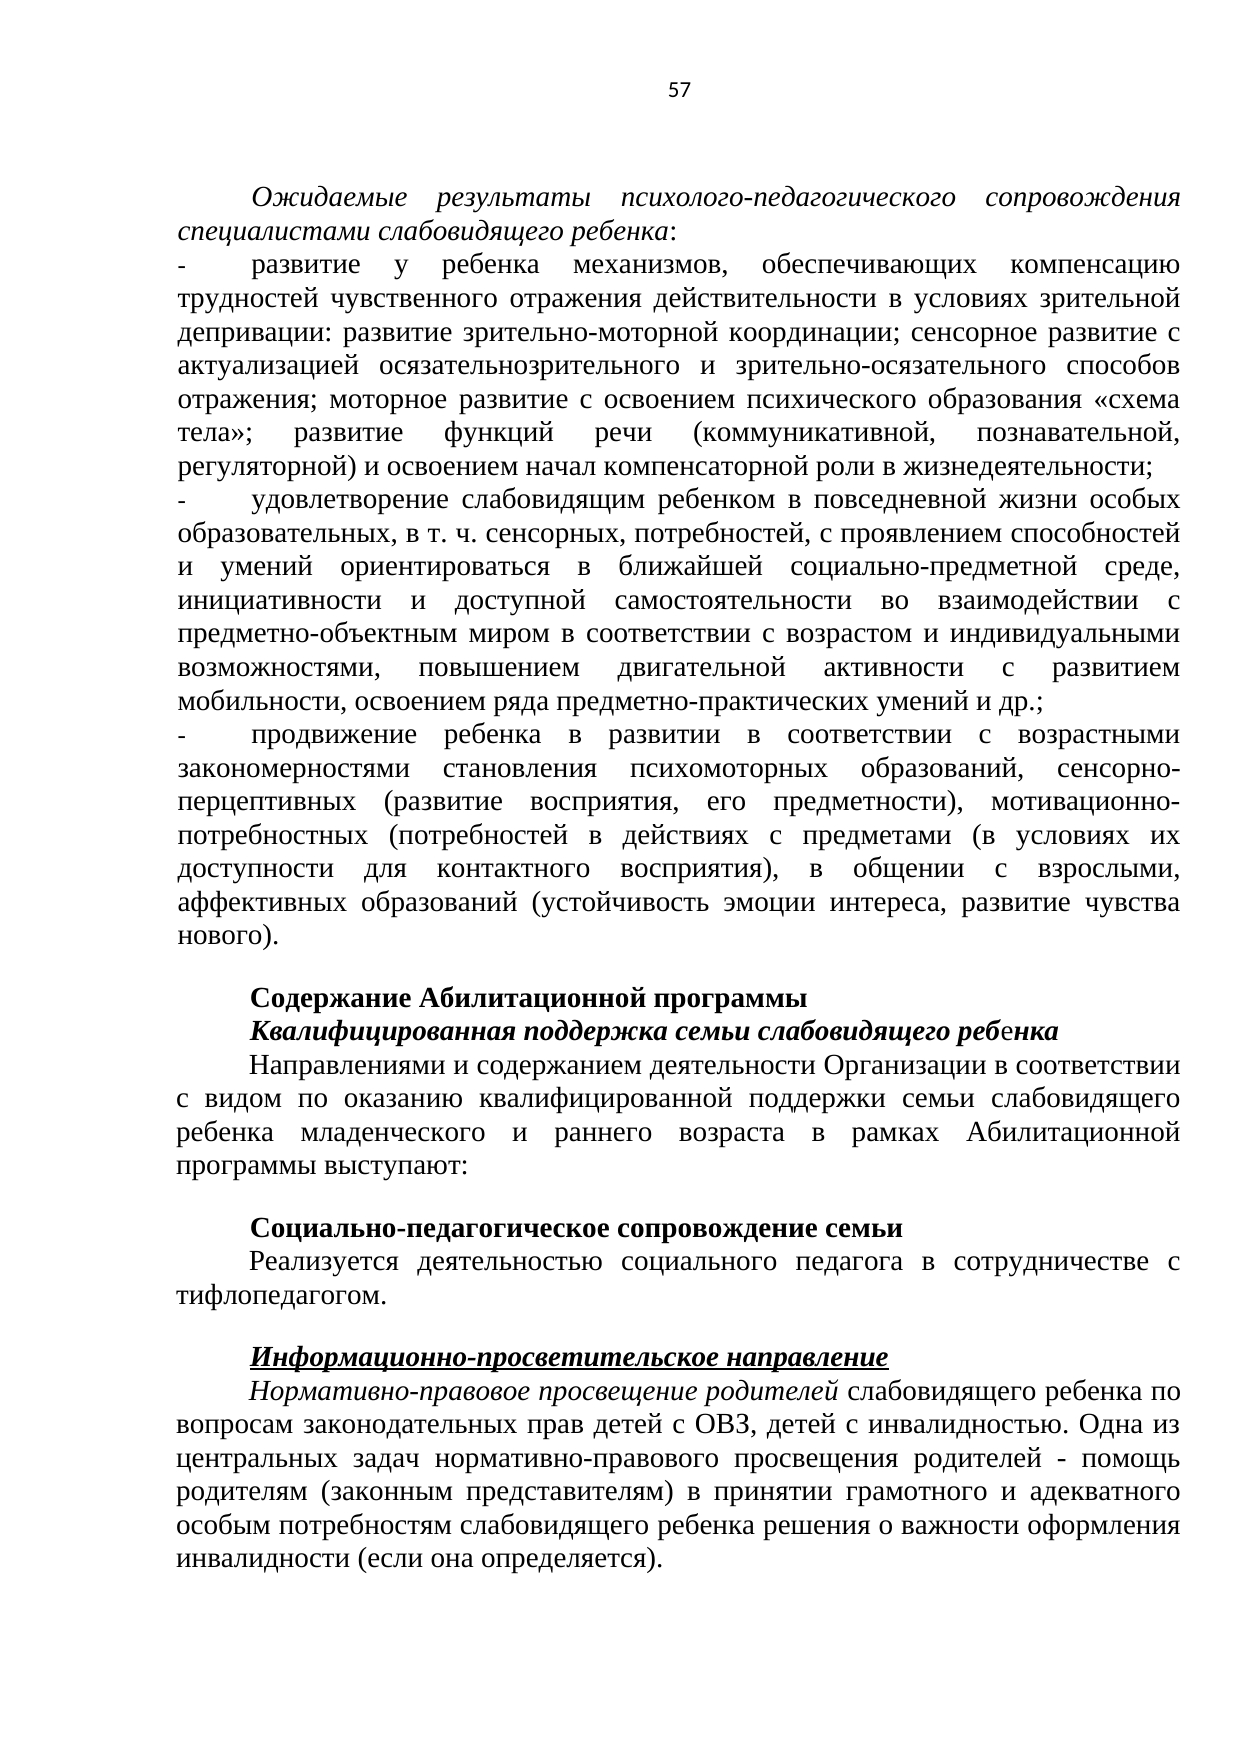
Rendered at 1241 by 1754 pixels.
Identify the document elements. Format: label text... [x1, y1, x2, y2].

text Нормативно-правовое просвещение родителей слабовидящего ребенка по вопросам законодательных прав детей с ОВЗ, детей с инвалидностью. Одна из центральных задач нормативно-правового просвещения родителей - помощь родителям (законным представителям) в принятии грамотного и адекватного особым потребностям слабовидящего ребенка решения о важности оформления инвалидности (если она определяется). [176, 1373, 1181, 1574]
text Социально-педагогическое сопровождение семьи [249, 1210, 1181, 1243]
text Информационно-просветительское направление [249, 1339, 1181, 1373]
text Квалифицированная поддержка семьи слабовидящего ребенка [249, 1013, 1181, 1047]
text Реализуется деятельностью социального педагога в сотрудничестве с тифлопедагогом. [176, 1243, 1181, 1310]
text Содержание Абилитационной программы [249, 980, 1181, 1013]
list удовлетворение слабовидящим ребенком в повседневной жизни особых образовательных, в т. ч. сенсорных, потребностей, с проявлением способностей и умений ориентироваться в ближайшей социально-предметной среде, инициативности и доступной самостоятельности во взаимодействии с предметно-объектным миром в соответствии с возрастом и индивидуальными возможностями, повышением двигательной активности с развитием мобильности, освоением ряда предметно-практических умений и др.; [177, 481, 1181, 716]
text Направлениями и содержанием деятельности Организации в соответствии с видом по оказанию квалифицированной поддержки семьи слабовидящего ребенка младенческого и раннего возраста в рамках Абилитационной программы выступают: [176, 1047, 1181, 1181]
list развитие у ребенка механизмов, обеспечивающих компенсацию трудностей чувственного отражения действительности в условиях зрительной депривации: развитие зрительно-моторной координации; сенсорное развитие с актуализацией осязательнозрительного и зрительно-осязательного способов отражения; моторное развитие с освоением психического образования «схема тела»; развитие функций речи (коммуникативной, познавательной, регуляторной) и освоением начал компенсаторной роли в жизнедеятельности; [177, 247, 1181, 481]
text Ожидаемые результаты психолого-педагогического сопровождения специалистами слабовидящего ребенка: [177, 179, 1181, 247]
list продвижение ребенка в развитии в соответствии с возрастными закономерностями становления психомоторных образований, сенсорно-перцептивных (развитие восприятия, его предметности), мотивационно-потребностных (потребностей в действиях с предметами (в условиях их доступности для контактного восприятия), в общении с взрослыми, аффективных образований (устойчивость эмоции интереса, развитие чувства нового). [177, 716, 1181, 951]
